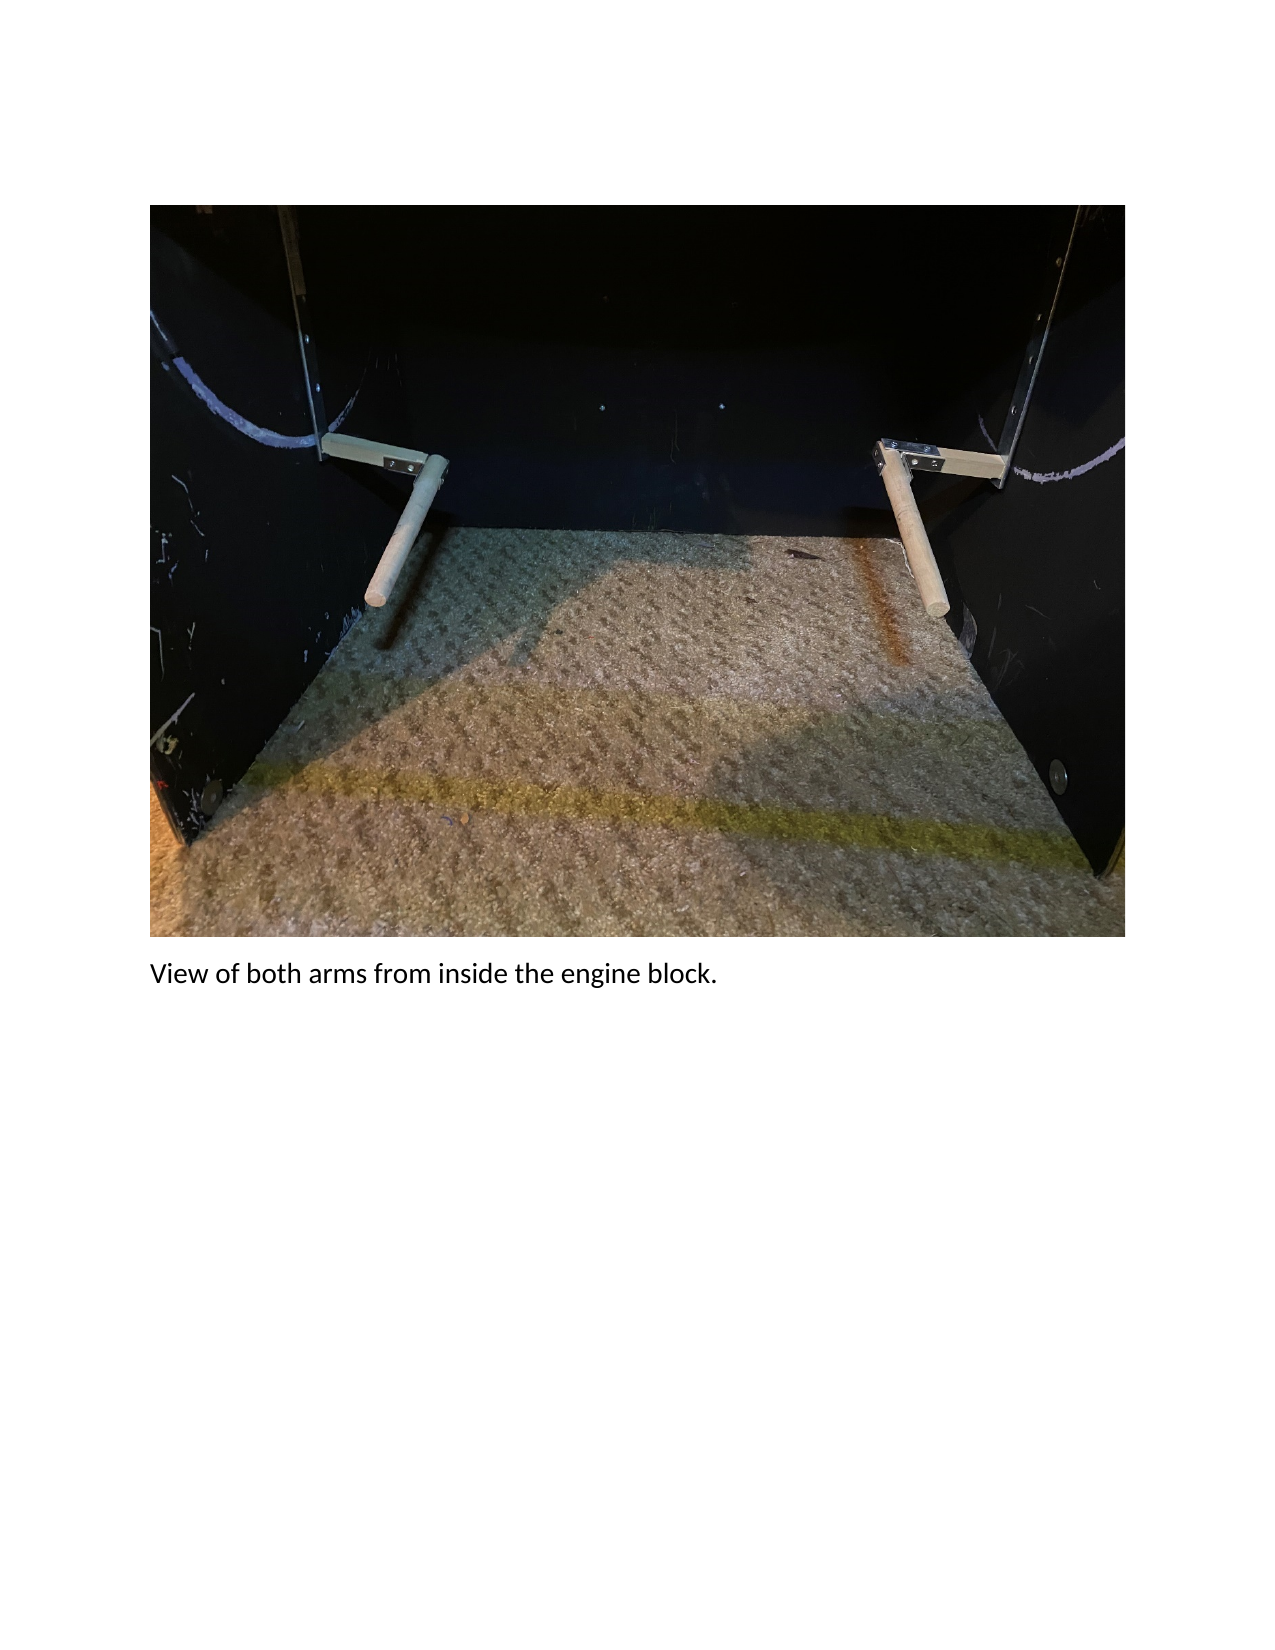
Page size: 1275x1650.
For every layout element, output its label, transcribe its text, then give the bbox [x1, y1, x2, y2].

text View of both arms from inside the engine block. [150, 955, 1125, 991]
picture [150, 205, 1125, 937]
